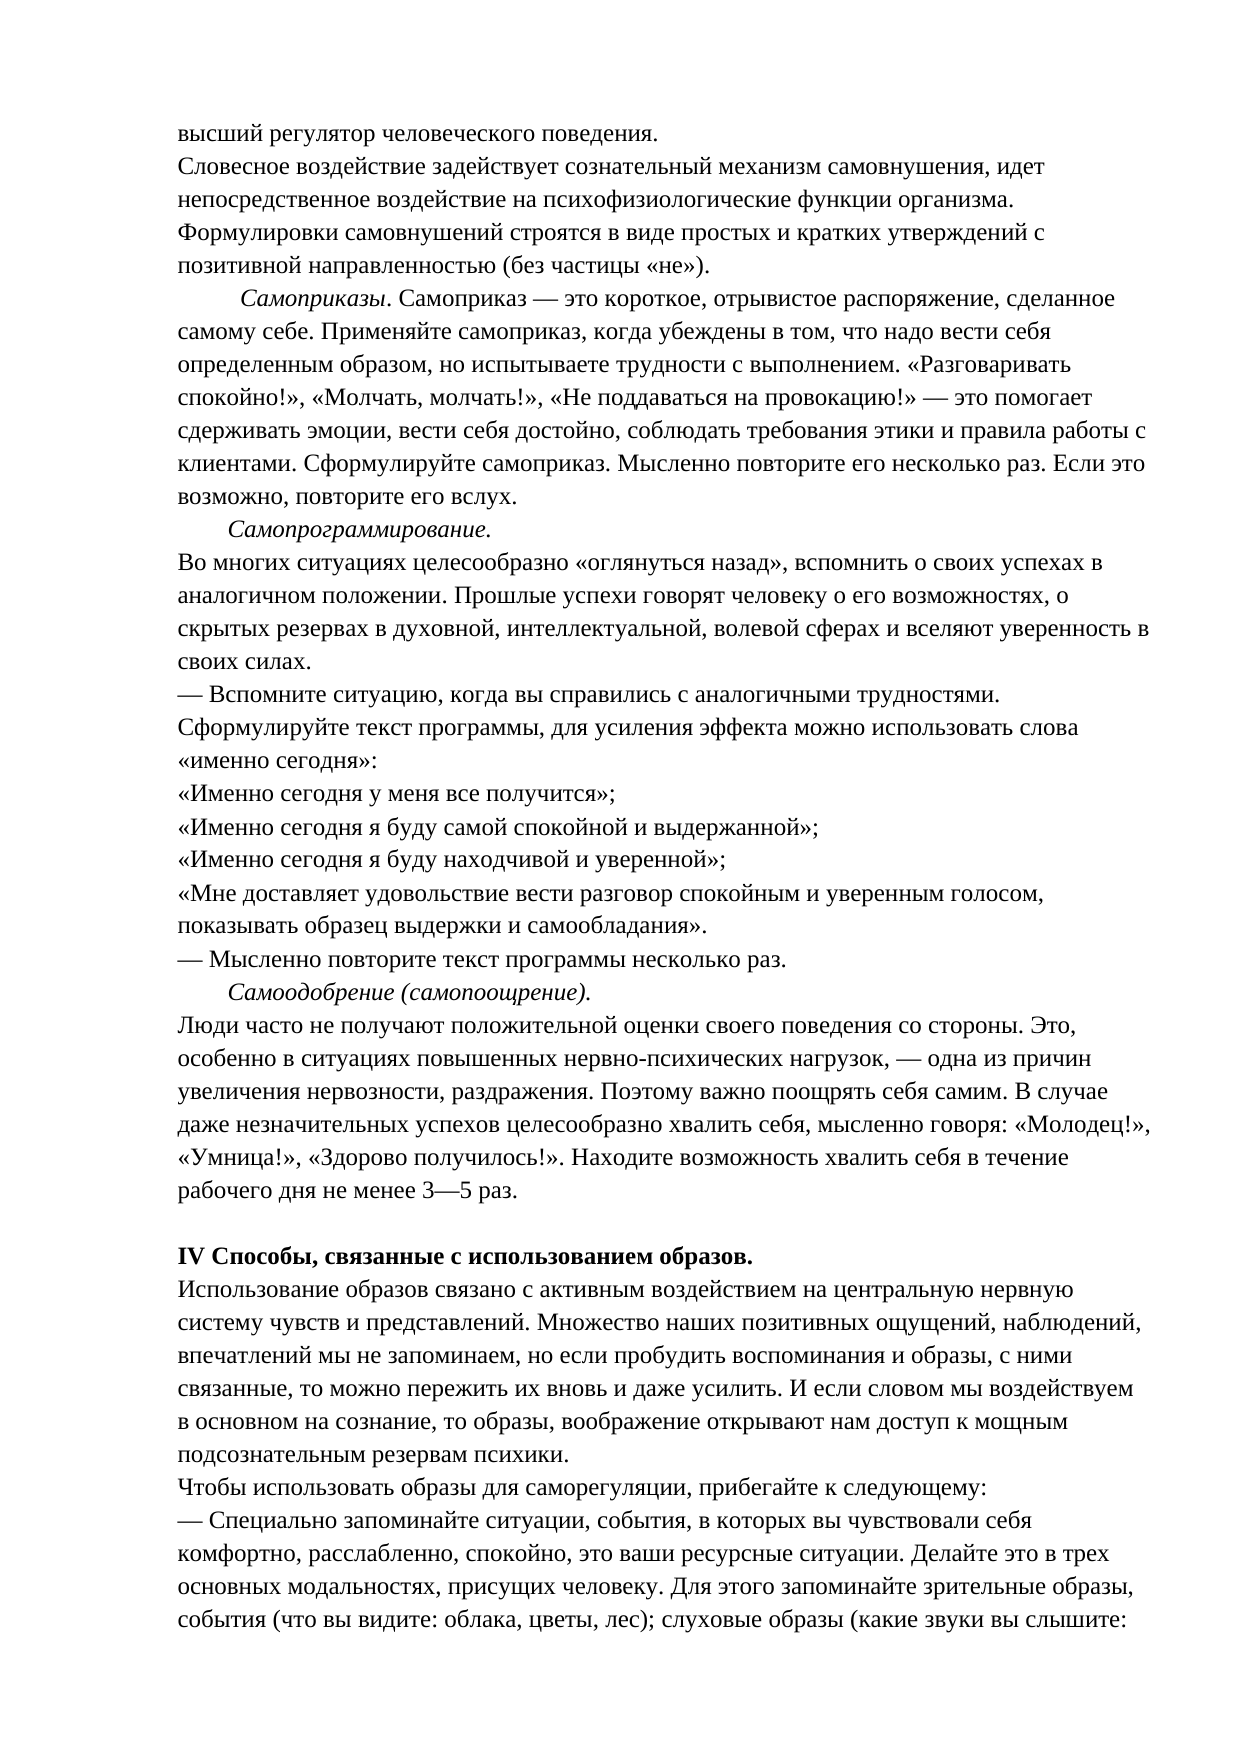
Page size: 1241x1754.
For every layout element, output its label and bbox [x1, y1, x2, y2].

text [177, 118, 1152, 1203]
text [177, 1208, 1152, 1633]
